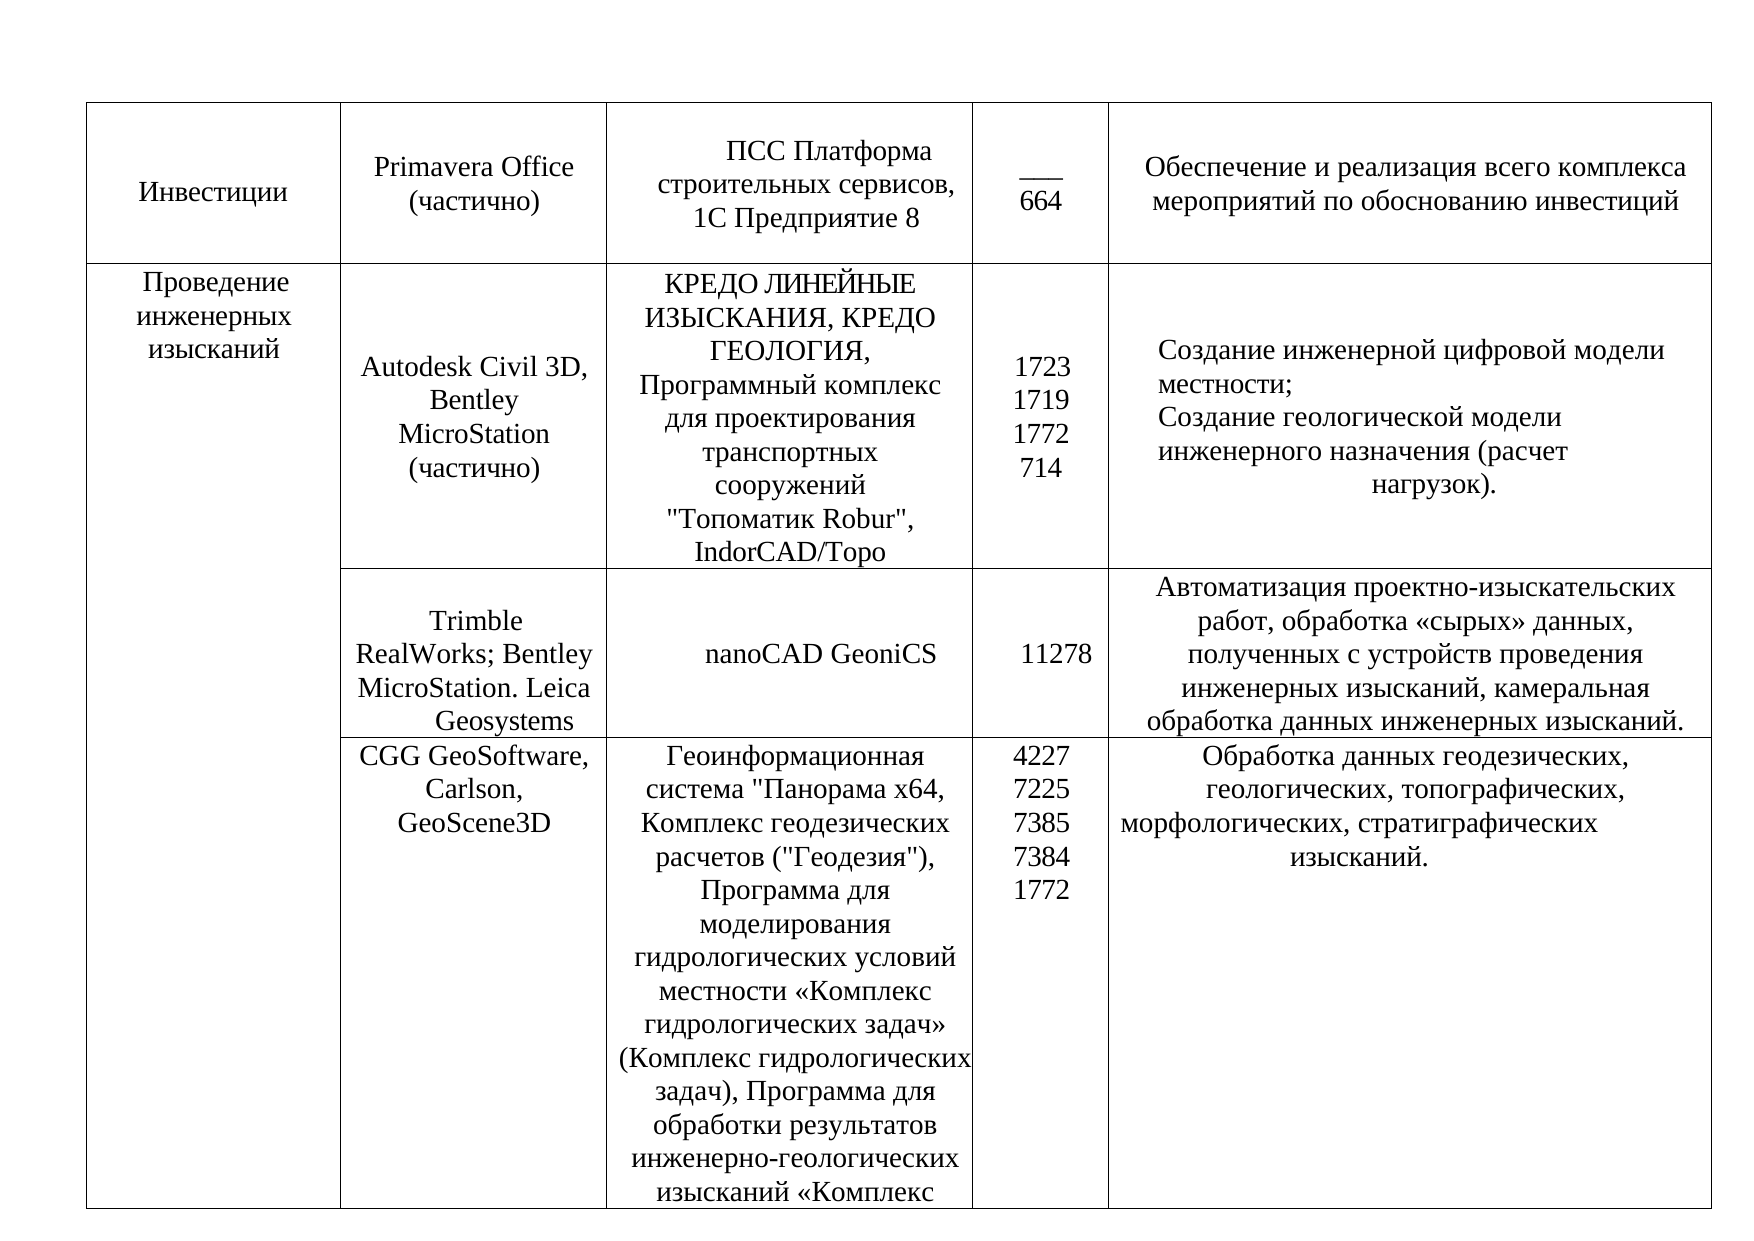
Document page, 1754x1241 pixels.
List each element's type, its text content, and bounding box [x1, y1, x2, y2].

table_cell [1109, 738, 1711, 1208]
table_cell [973, 738, 1108, 1208]
table_cell Trimble RealWorks; Bentley MicroStation. Leica Geosystems [341, 569, 606, 737]
table_cell nanoCAD GeoniCS [607, 569, 972, 737]
table_cell КРЕДО ЛИНЕЙНЫЕ ИЗЫСКАНИЯ, КРЕДО ГЕОЛОГИЯ, Программный комплекс для проектирования транспортных сооружений "Топоматик Robur", IndorCAD/Topo [607, 264, 972, 568]
table_cell ___ 664 [973, 103, 1108, 263]
table_cell Обеспечение и реализация всего комплекса мероприятий по обоснованию инвестиций [1109, 103, 1711, 263]
table_cell Инвестиции [87, 103, 340, 263]
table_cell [341, 738, 606, 1208]
table_cell ПСС Платформа строительных сервисов, 1С Предприятие 8 [607, 103, 972, 263]
table_cell Autodesk Civil 3D, Bentley MicroStation (частично) [341, 264, 606, 568]
table_cell Автоматизация проектно-изыскательских работ, обработка «сырых» данных, полученных с устройств проведения инженерных изысканий, камеральная обработка данных инженерных изысканий. [1109, 569, 1711, 737]
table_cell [607, 738, 972, 1208]
table_cell 1723 1719 1772 714 [973, 264, 1108, 568]
table_cell Проведение инженерных изысканий [87, 264, 340, 1208]
table_cell 11278 [973, 569, 1108, 737]
table_cell Создание инженерной цифровой модели местности; Создание геологической модели инженерного назначения (расчет нагрузок). [1109, 264, 1711, 568]
table_cell Primavera Office (частично) [341, 103, 606, 263]
